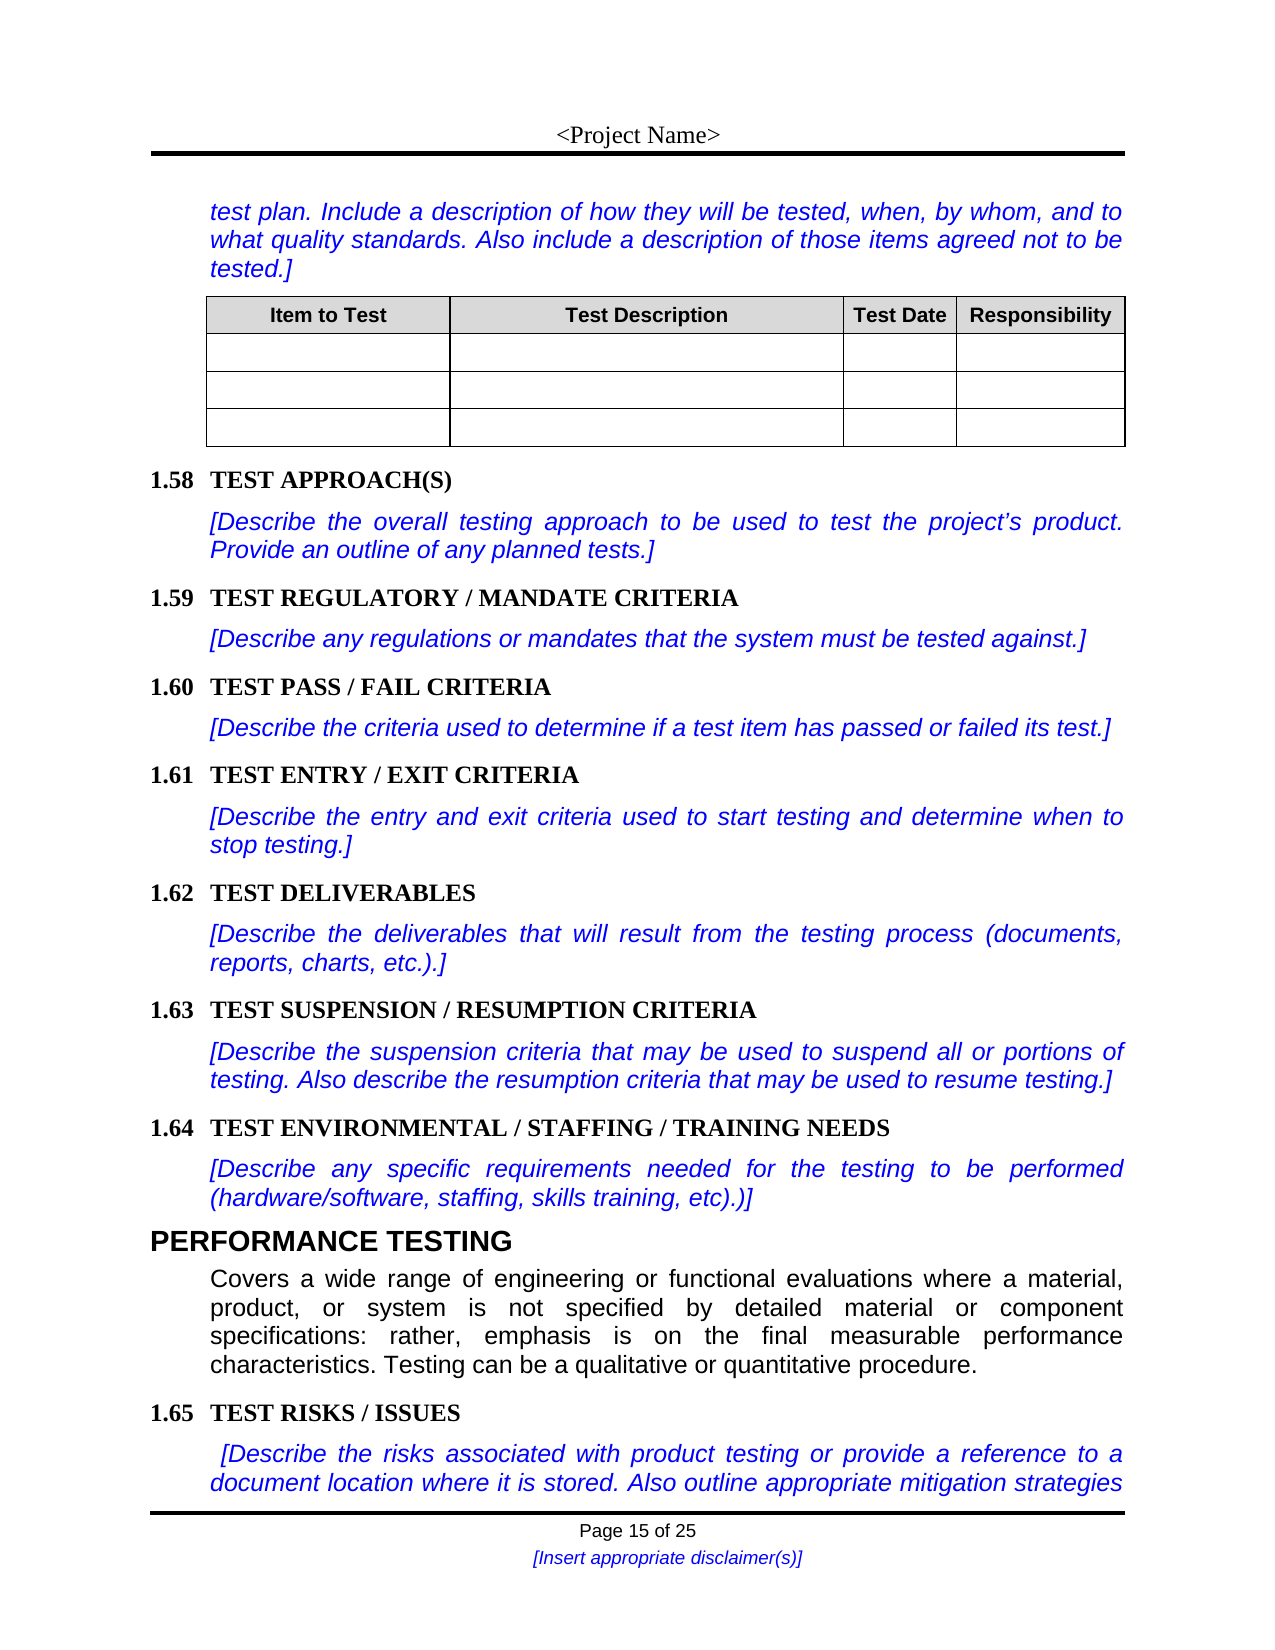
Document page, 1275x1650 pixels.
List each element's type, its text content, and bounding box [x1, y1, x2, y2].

table_cell [957, 334, 1124, 371]
text [Describe the criteria used to determine if a test item has passed or failed its test.] [210, 713, 1125, 742]
subtitle Test Entry / Exit Criteria [150, 760, 1125, 789]
subtitle Test Deliverables [150, 878, 1125, 907]
text [Describe the suspension criteria that may be used to suspend all or portions of testing. Also describe the resumption criteria that may be used to resume testing.] [210, 1037, 1125, 1094]
text [Describe any regulations or mandates that the system must be tested against.] [210, 624, 1125, 653]
table_header Test Date [844, 297, 956, 333]
text [Describe the deliverables that will result from the testing process (documents, reports, charts, etc.).] [210, 919, 1125, 977]
text Covers a wide range of engineering or functional evaluations where a material, product, or system is not specified by detailed material or component specifications: rather, emphasis is on the final measurable performance characteristics. Testing can be a qualitative or quantitative procedure. [210, 1264, 1125, 1379]
text [Describe any specific requirements needed for the testing to be performed (hardware/software, staffing, skills training, etc).)] [210, 1154, 1125, 1212]
table_cell [844, 372, 956, 408]
table_cell [207, 372, 449, 408]
subtitle Test Regulatory / Mandate Criteria [150, 583, 1125, 612]
table_cell [844, 334, 956, 371]
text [210, 197, 1125, 283]
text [210, 1439, 1125, 1496]
table_cell [844, 409, 956, 446]
table_cell [451, 409, 843, 446]
subtitle Test Risks / Issues [150, 1398, 1125, 1426]
subtitle Test Suspension / Resumption Criteria [150, 995, 1125, 1024]
subtitle Test Approach(s) [150, 465, 1125, 494]
table_cell [957, 409, 1124, 446]
text [Describe the overall testing approach to be used to test the project’s product. Provide an outline of any planned tests.] [210, 507, 1125, 564]
subtitle Performance Testing [150, 1224, 1125, 1258]
table_cell [451, 334, 843, 371]
subtitle Test Pass / Fail Criteria [150, 672, 1125, 700]
table_cell [207, 409, 449, 446]
table_header Item to Test [207, 297, 449, 333]
table_cell [451, 372, 843, 408]
table_cell [957, 372, 1124, 408]
subtitle Test Environmental / Staffing / Training Needs [150, 1113, 1125, 1142]
table_header Responsibility [957, 297, 1124, 333]
table_header Test Description [451, 297, 843, 333]
table_cell [207, 334, 449, 371]
text [Describe the entry and exit criteria used to start testing and determine when to stop testing.] [210, 802, 1125, 859]
